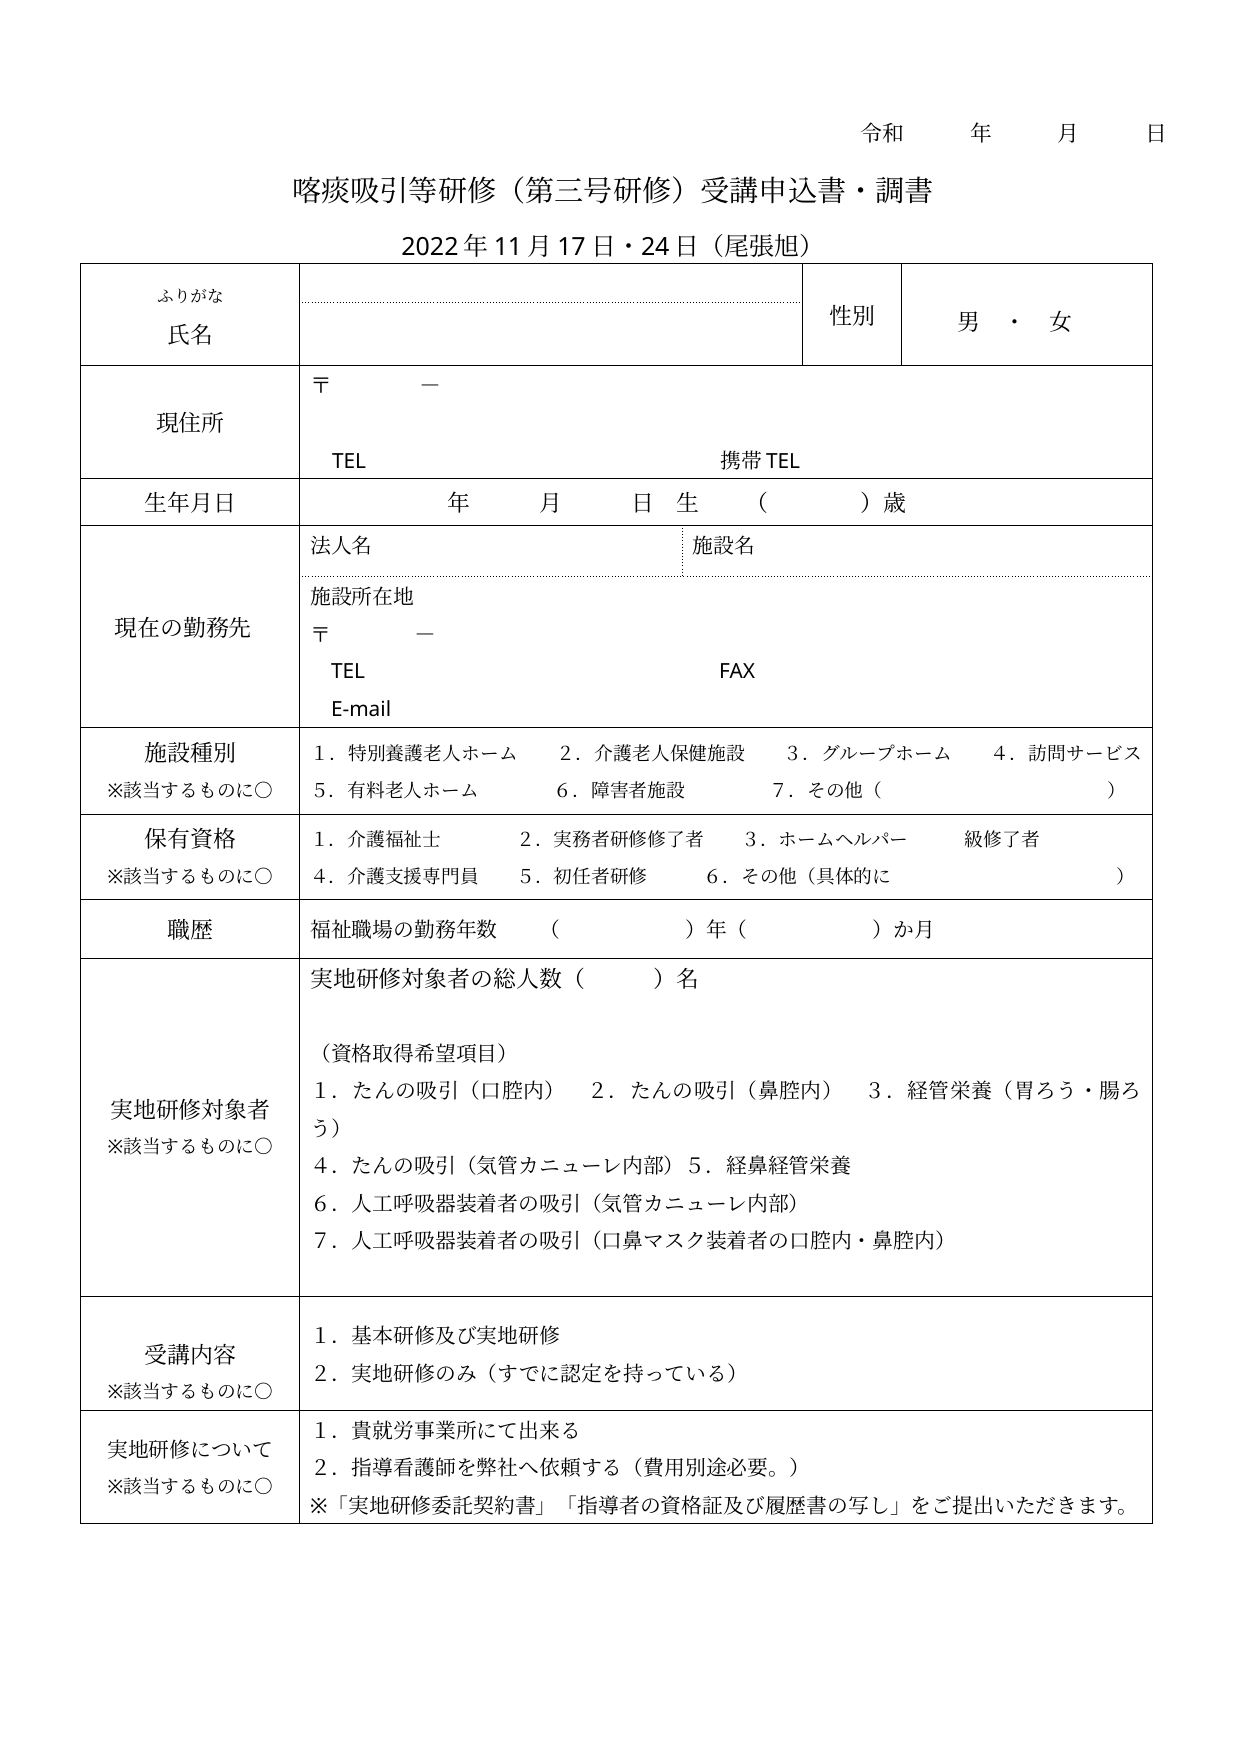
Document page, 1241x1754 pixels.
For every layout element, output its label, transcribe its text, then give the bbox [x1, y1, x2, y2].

table_cell １．貴就労事業所にて出来る ２．指導看護師を弊社へ依頼する（費用別途必要。） ※「実地研修委託契約書」「指導者の資格証及び履歴書の写し」をご提出いただきます。 [300, 1411, 1152, 1523]
text 2022年11月17日・24日（尾張旭） [59, 226, 1167, 263]
table_cell １．特別養護老人ホーム ２．介護老人保健施設 ３．グループホーム ４．訪問サービス ５．有料老人ホーム ６．障害者施設 ７．その他（ ） [300, 728, 1152, 814]
table_cell 年 月 日 生 （ ）歳 [300, 479, 1152, 525]
table_cell 職歴 [81, 900, 299, 957]
table_header [300, 264, 802, 302]
table_header ふりがな 氏名 [81, 264, 299, 365]
table_cell 実地研修対象者の総人数（ ）名 （資格取得希望項目） １．たんの吸引（口腔内） ２．たんの吸引（鼻腔内） ３．経管栄養（胃ろう・腸ろう） ４．たんの吸引（気管カニューレ内部）５．経鼻経管栄養 ６．人工呼吸器装着者の吸引（気管カニューレ内部） ７．人工呼吸器装着者の吸引（口鼻マスク装着者の口腔内・鼻腔内） [300, 959, 1152, 1296]
table_cell 施設名 [682, 526, 1152, 576]
table_header 男 ・ 女 [902, 264, 1152, 365]
text 令和 年 月 日 [59, 113, 1167, 151]
table_header 性別 [803, 264, 901, 365]
text 喀痰吸引等研修（第三号研修）受講申込書・調書 [59, 151, 1167, 226]
table_cell 実地研修について ※該当するものに○ [81, 1411, 299, 1523]
table_cell [300, 302, 802, 365]
table_cell 法人名 [300, 526, 682, 576]
table_cell 福祉職場の勤務年数 （ ）年（ ）か月 [300, 900, 1152, 957]
table_cell 保有資格 ※該当するものに○ [81, 815, 299, 899]
table_cell 施設所在地 〒 － TEL FAX E-mail [300, 576, 1152, 727]
table_cell 受講内容 ※該当するものに○ [81, 1297, 299, 1409]
table_cell 生年月日 [81, 479, 299, 525]
table_cell 現住所 [81, 366, 299, 478]
table_cell 現在の勤務先 [81, 526, 299, 727]
table_cell 施設種別 ※該当するものに○ [81, 728, 299, 814]
table_cell １．基本研修及び実地研修 ２．実地研修のみ（すでに認定を持っている） [300, 1297, 1152, 1409]
table_cell １．介護福祉士 ２．実務者研修修了者 ３．ホームヘルパー 級修了者 ４．介護支援専門員 ５．初任者研修 ６．その他（具体的に ） [300, 815, 1152, 899]
table_cell 〒 － TEL 携帯TEL [300, 366, 1152, 478]
table_cell 実地研修対象者 ※該当するものに○ [81, 959, 299, 1296]
